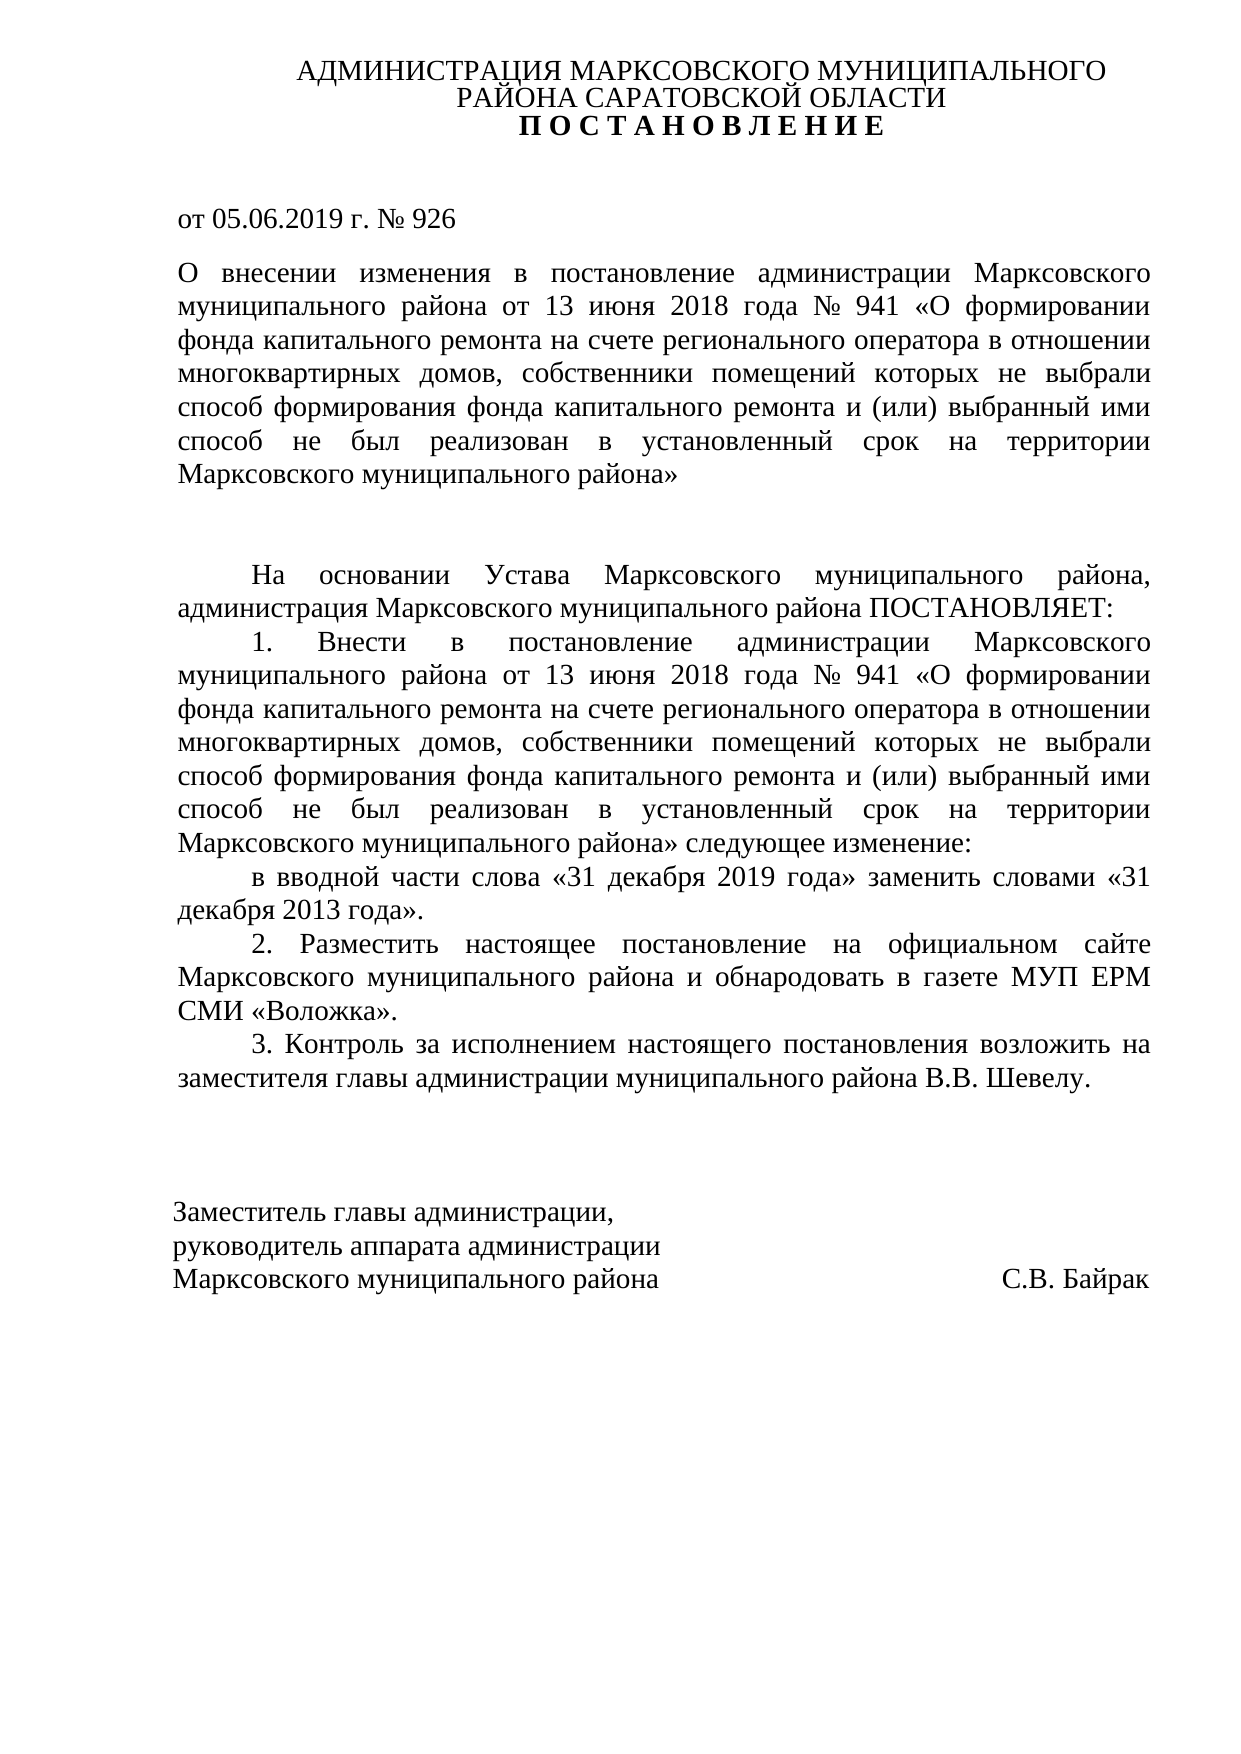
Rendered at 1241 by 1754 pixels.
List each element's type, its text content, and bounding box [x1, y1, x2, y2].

list П О С Т А Н О В Л Е Н И Е [177, 113, 1152, 140]
text Заместитель главы администрации, [172, 1194, 1152, 1228]
text руководитель аппарата администрации [172, 1228, 1152, 1261]
text 1. Внести в постановление администрации Марксовского муниципального района от 13 июня 2018 года № 941 «О формировании фонда капитального ремонта на счете регионального оператора в отношении многоквартирных домов, собственники помещений которых не выбрали способ формирования фонда капитального ремонта и (или) выбранный ими способ не был реализован в установленный срок на территории Марксовского муниципального района» следующее изменение: [177, 624, 1152, 859]
text 2. Разместить настоящее постановление на официальном сайте Марксовского муниципального района и обнародовать в газете МУП ЕРМ СМИ «Воложка». [177, 926, 1152, 1026]
list РАЙОНА САРАТОВСКОЙ ОБЛАСТИ [177, 86, 1152, 113]
list АДМИНИСТРАЦИЯ МАРКСОВСКОГО МУНИЦИПАЛЬНОГО [177, 59, 1152, 86]
text О внесении изменения в постановление администрации Марксовского муниципального района от 13 июня 2018 года № 941 «О формировании фонда капитального ремонта на счете регионального оператора в отношении многоквартирных домов, собственники помещений которых не выбрали способ формирования фонда капитального ремонта и (или) выбранный ими способ не был реализован в установленный срок на территории Марксовского муниципального района» [177, 255, 1152, 490]
text от 05.06.2019 г. № 926 [177, 207, 1152, 234]
text Марксовского муниципального района С.В. Байрак [172, 1261, 1152, 1295]
text 3. Контроль за исполнением настоящего постановления возложить на заместителя главы администрации муниципального района В.В. Шевелу. [177, 1026, 1152, 1093]
text На основании Устава Марксовского муниципального района, администрация Марксовского муниципального района ПОСТАНОВЛЯЕТ: [177, 557, 1152, 624]
text в вводной части слова «31 декабря 2019 года» заменить словами «31 декабря 2013 года». [177, 859, 1152, 926]
